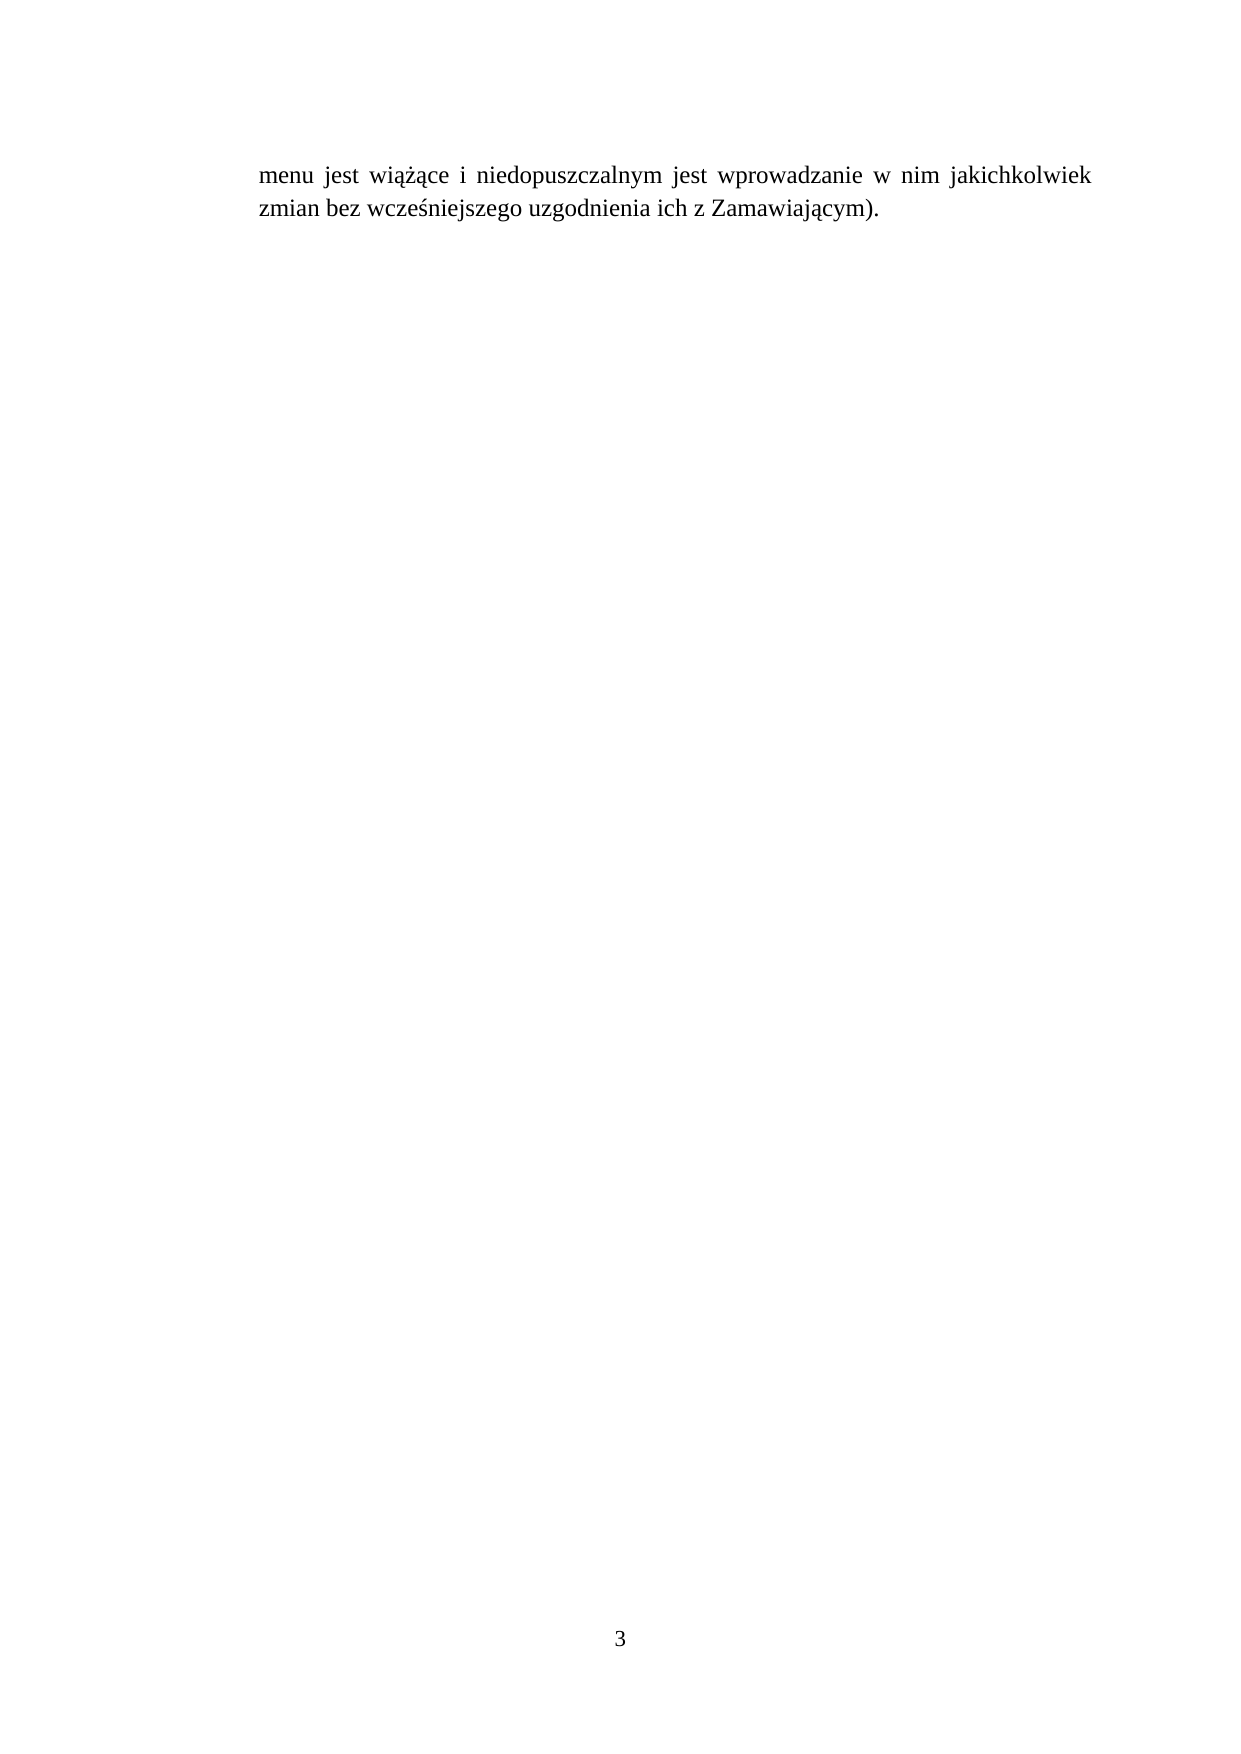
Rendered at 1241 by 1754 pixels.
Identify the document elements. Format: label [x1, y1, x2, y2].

list [221, 160, 1093, 222]
